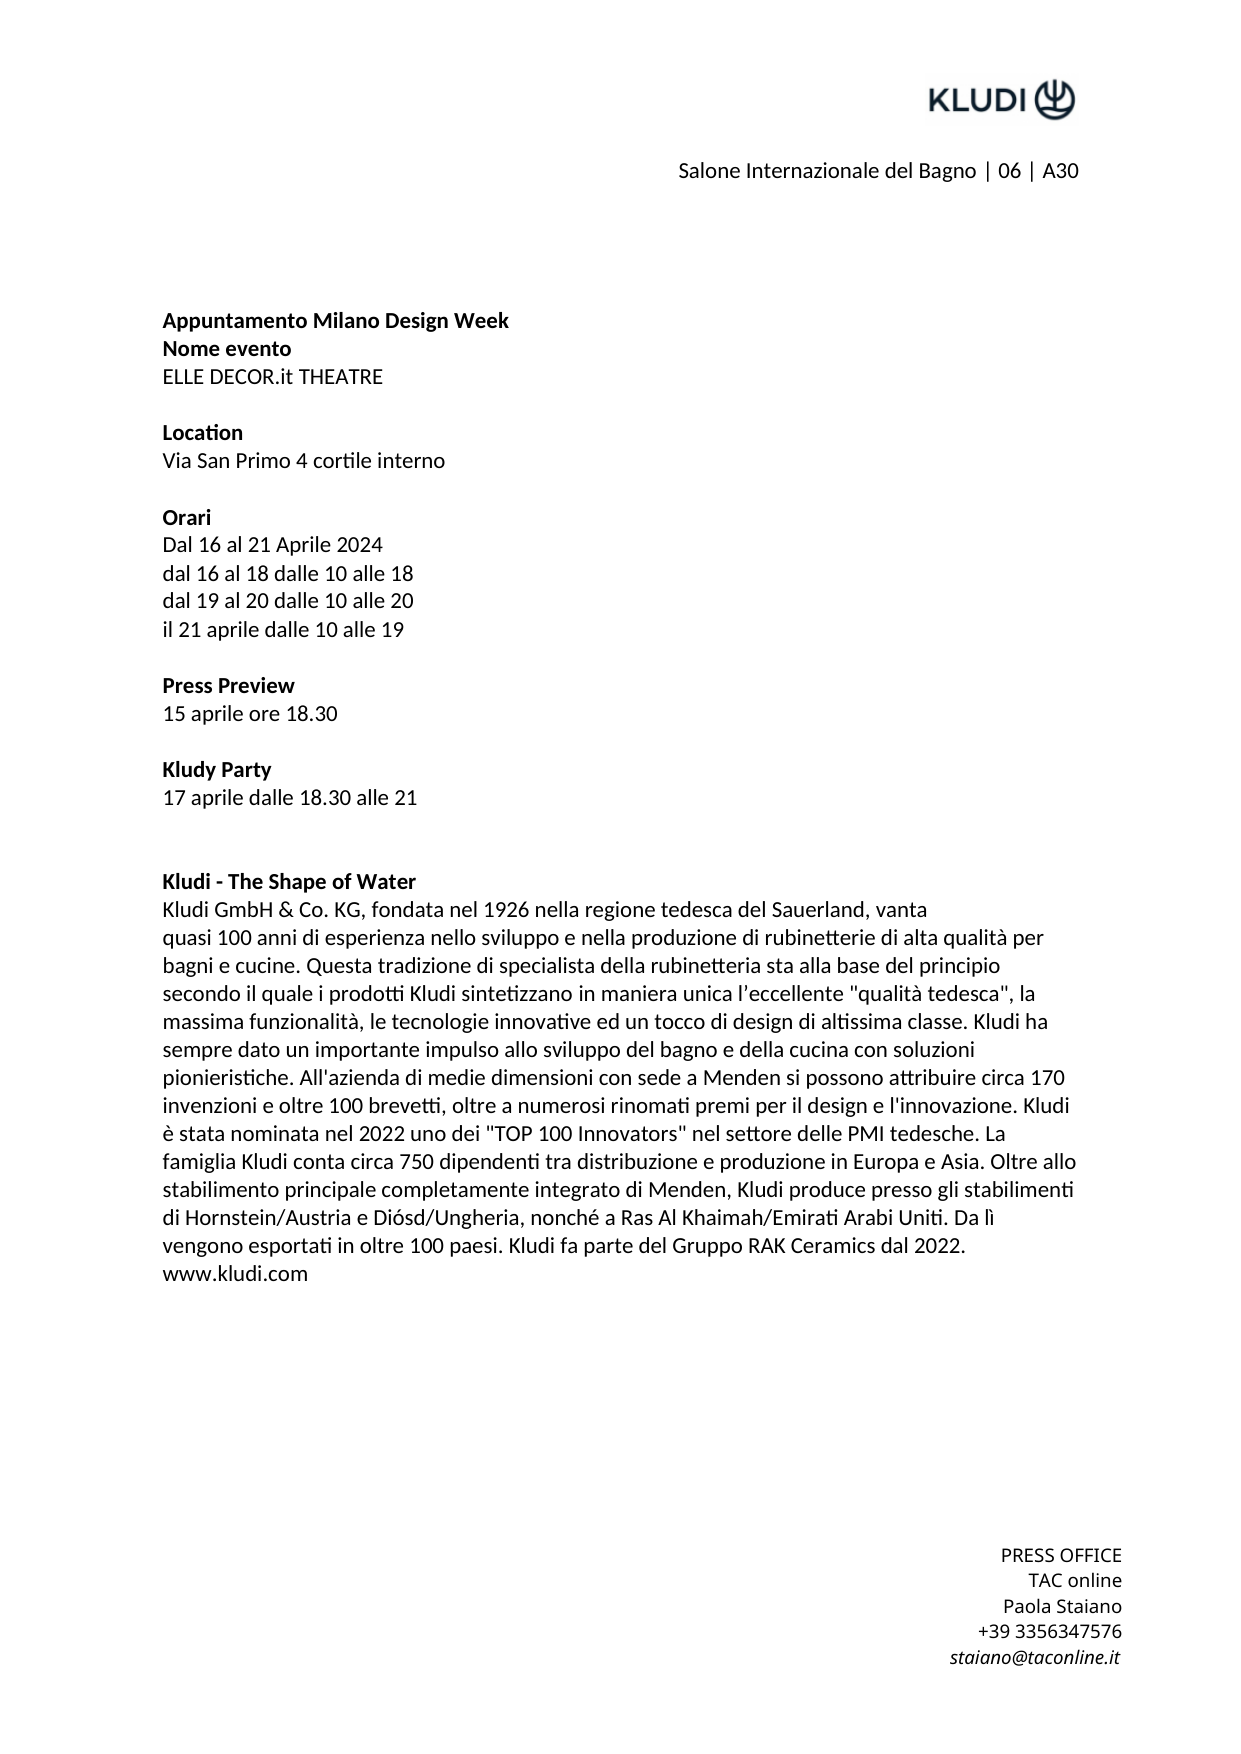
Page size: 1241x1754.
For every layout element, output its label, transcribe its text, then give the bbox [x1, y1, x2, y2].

text ELLE DECOR.it THEATRE [162, 362, 1122, 391]
text Orari [162, 503, 1122, 531]
text dal 19 al 20 dalle 10 alle 20 [162, 587, 1122, 615]
text 15 aprile ore 18.30 [162, 699, 1122, 727]
text Kludi GmbH & Co. KG, fondata nel 1926 nella regione tedesca del Sauerland, vanta [162, 895, 1078, 923]
text Kludy Party [162, 755, 1122, 783]
text Location [162, 418, 1122, 447]
text Via San Primo 4 cortile interno [162, 447, 1122, 474]
text Kludi - The Shape of Water [162, 867, 1078, 895]
text Appuntamento Milano Design Week [162, 306, 1078, 334]
text Press Preview [162, 671, 1122, 699]
text il 21 aprile dalle 10 alle 19 [162, 615, 1122, 643]
text quasi 100 anni di esperienza nello sviluppo e nella produzione di rubinetterie di alta qualità per bagni e cucine. Questa tradizione di specialista della rubinetteria sta alla base del principio secondo il quale i prodotti Kludi sintetizzano in maniera unica l’eccellente "qualità tedesca", la massima funzionalità, le tecnologie innovative ed un tocco di design di altissima classe. Kludi ha sempre dato un importante impulso allo sviluppo del bagno e della cucina con soluzioni pionieristiche. All'azienda di medie dimensioni con sede a Menden si possono attribuire circa 170 invenzioni e oltre 100 brevetti, oltre a numerosi rinomati premi per il design e l'innovazione. Kludi è stata nominata nel 2022 uno dei "TOP 100 Innovators" nel settore delle PMI tedesche. La famiglia Kludi conta circa 750 dipendenti tra distribuzione e produzione in Europa e Asia. Oltre allo stabilimento principale completamente integrato di Menden, Kludi produce presso gli stabilimenti di Hornstein/Austria e Diósd/Ungheria, nonché a Ras Al Khaimah/Emirati Arabi Uniti. Da lì vengono esportati in oltre 100 paesi. Kludi fa parte del Gruppo RAK Ceramics dal 2022. www.kludi.com [162, 923, 1078, 1287]
picture [924, 73, 1079, 126]
text 17 aprile dalle 18.30 alle 21 [162, 783, 1122, 811]
text Dal 16 al 21 Aprile 2024 [162, 531, 1122, 559]
text Nome evento [162, 334, 1122, 362]
text dal 16 al 18 dalle 10 alle 18 [162, 559, 1122, 587]
